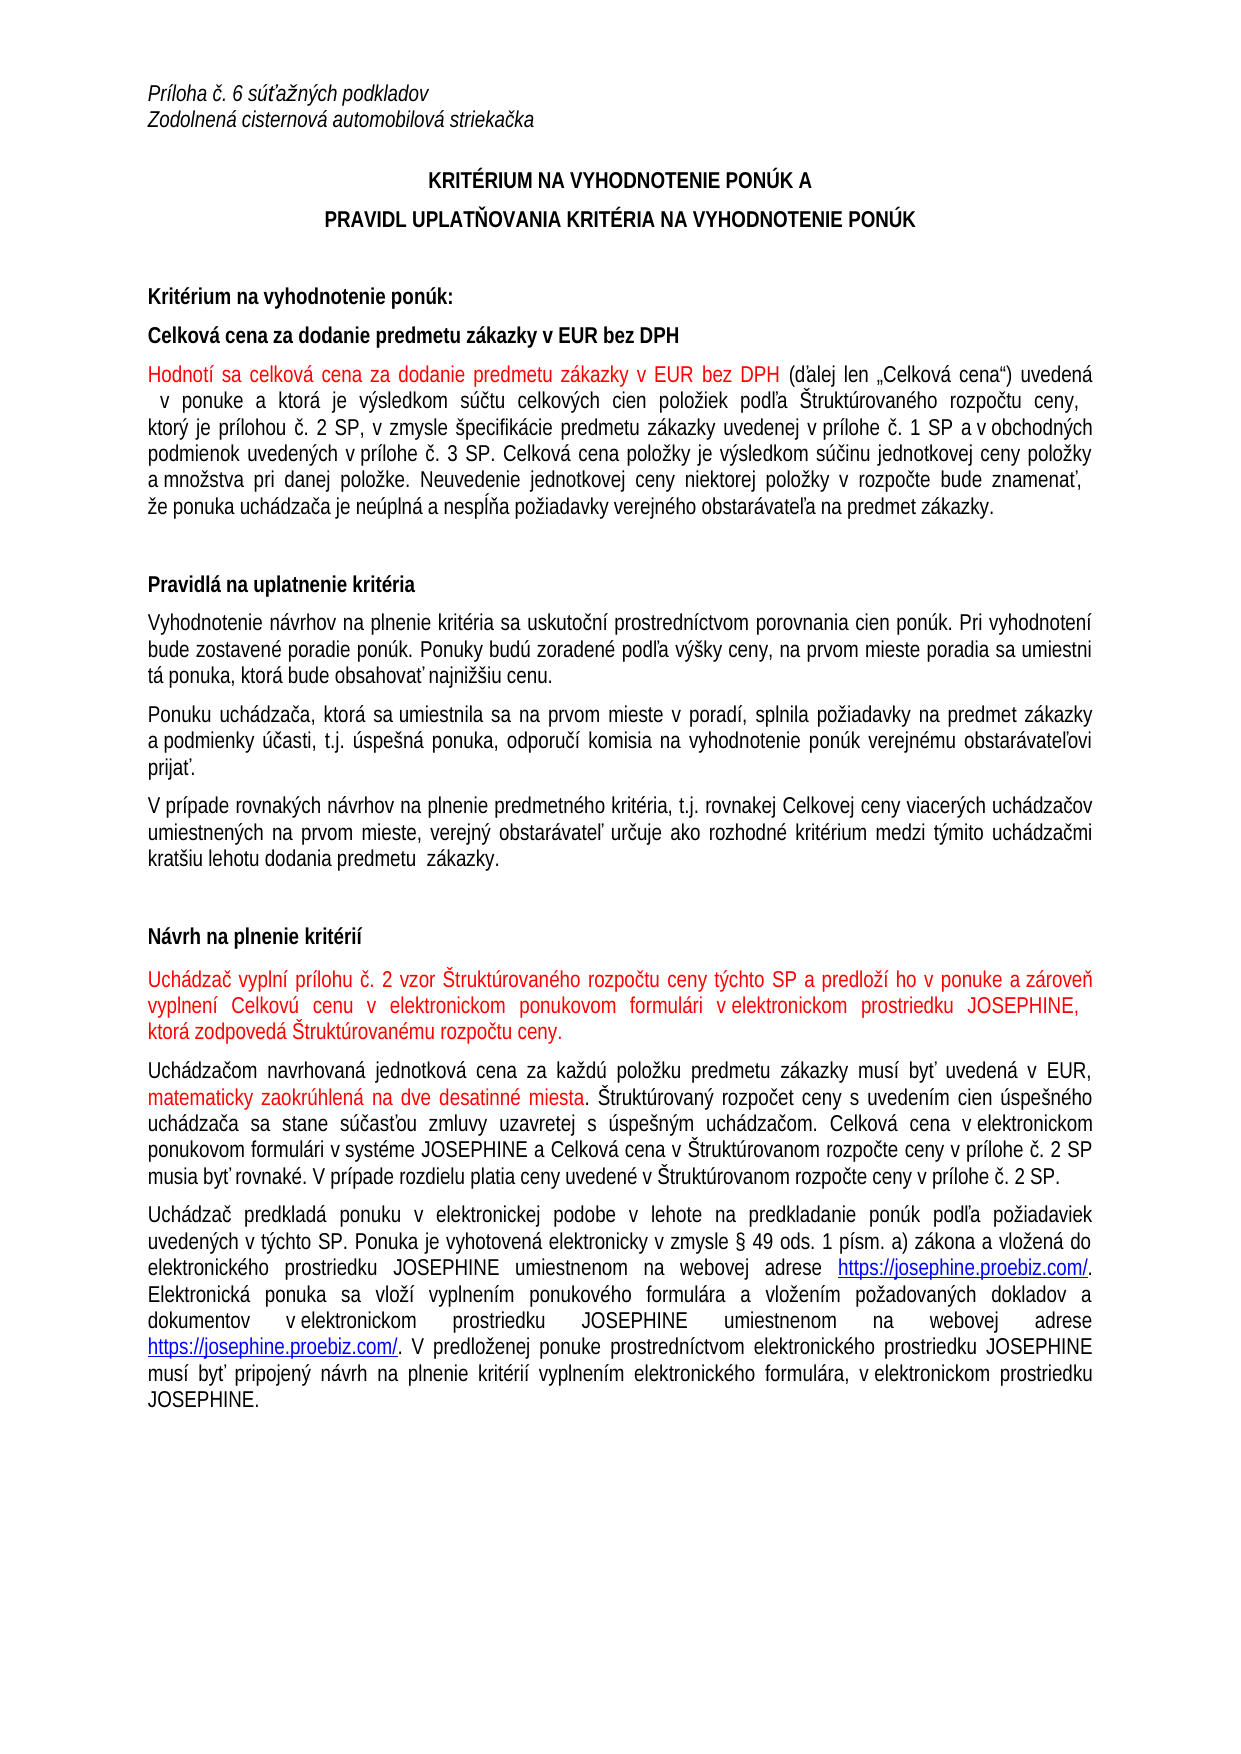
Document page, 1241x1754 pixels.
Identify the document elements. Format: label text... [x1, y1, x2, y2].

text Uchádzač vyplní prílohu č. 2 vzor Štruktúrovaného rozpočtu ceny týchto SP a predloží ho v ponuke a zároveň vyplnení Celkovú cenu v elektronickom ponukovom formulári v elektronickom prostriedku JOSEPHINE, ktorá zodpovedá Štruktúrovanému rozpočtu ceny. [148, 966, 1093, 1045]
text Vyhodnotenie návrhov na plnenie kritéria sa uskutoční prostredníctvom porovnania cien ponúk. Pri vyhodnotení bude zostavené poradie ponúk. Ponuky budú zoradené podľa výšky ceny, na prvom mieste poradia sa umiestni tá ponuka, ktorá bude obsahovať najnižšiu cenu. [148, 609, 1093, 688]
text V prípade rovnakých návrhov na plnenie predmetného kritéria, t.j. rovnakej Celkovej ceny viacerých uchádzačov umiestnených na prvom mieste, verejný obstarávateľ určuje ako rozhodné kritérium medzi týmito uchádzačmi kratšiu lehotu dodania predmetu zákazky. [148, 792, 1093, 872]
text KRITÉRIUM NA VYHODNOTENIE PONÚK A [148, 167, 1093, 193]
text Kritérium na vyhodnotenie ponúk: [148, 283, 1093, 310]
text Celková cena za dodanie predmetu zákazky v EUR bez DPH [148, 322, 1093, 348]
text Uchádzačom navrhovaná jednotková cena za každú položku predmetu zákazky musí byť uvedená v EUR, matematicky zaokrúhlená na dve desatinné miesta. Štruktúrovaný rozpočet ceny s uvedením cien úspešného uchádzača sa stane súčasťou zmluvy uzavretej s úspešným uchádzačom. Celková cena v elektronickom ponukovom formulári v systéme JOSEPHINE a Celková cena v Štruktúrovanom rozpočte ceny v prílohe č. 2 SP musia byť rovnaké. V prípade rozdielu platia ceny uvedené v Štruktúrovanom rozpočte ceny v prílohe č. 2 SP. [148, 1057, 1093, 1189]
text Návrh na plnenie kritérií [148, 923, 1093, 949]
text Ponuku uchádzača, ktorá sa umiestnila sa na prvom mieste v poradí, splnila požiadavky na predmet zákazky a podmienky účasti, t.j. úspešná ponuka, odporučí komisia na vyhodnotenie ponúk verejnému obstarávateľovi prijať. [148, 701, 1093, 780]
text Uchádzač predkladá ponuku v elektronickej podobe v lehote na predkladanie ponúk podľa požiadaviek uvedených v týchto SP. Ponuka je vyhotovená elektronicky v zmysle § 49 ods. 1 písm. a) zákona a vložená do elektronického prostriedku JOSEPHINE umiestnenom na webovej adrese https://josephine.proebiz.com/. Elektronická ponuka sa vloží vyplnením ponukového formulára a vložením požadovaných dokladov a dokumentov v elektronickom prostriedku JOSEPHINE umiestnenom na webovej adrese https://josephine.proebiz.com/. V predloženej ponuke prostredníctvom elektronického prostriedku JOSEPHINE musí byť pripojený návrh na plnenie kritérií vyplnením elektronického formulára, v elektronickom prostriedku JOSEPHINE. [148, 1201, 1093, 1412]
text Hodnotí sa celková cena za dodanie predmetu zákazky v EUR bez DPH (ďalej len „Celková cena“) uvedená v ponuke a ktorá je výsledkom súčtu celkových cien položiek podľa Štruktúrovaného rozpočtu ceny, ktorý je prílohou č. 2 SP, v zmysle špecifikácie predmetu zákazky uvedenej v prílohe č. 1 SP a v obchodných podmienok uvedených v prílohe č. 3 SP. Celková cena položky je výsledkom súčinu jednotkovej ceny položky a množstva pri danej položke. Neuvedenie jednotkovej ceny niektorej položky v rozpočte bude znamenať, že ponuka uchádzača je neúplná a nespĺňa požiadavky verejného obstarávateľa na predmet zákazky. [148, 361, 1093, 519]
text PRAVIDL UPLATŇOVANIA KRITÉRIA NA VYHODNOTENIE PONÚK [148, 206, 1093, 232]
text Pravidlá na uplatnenie kritéria [148, 571, 1093, 597]
